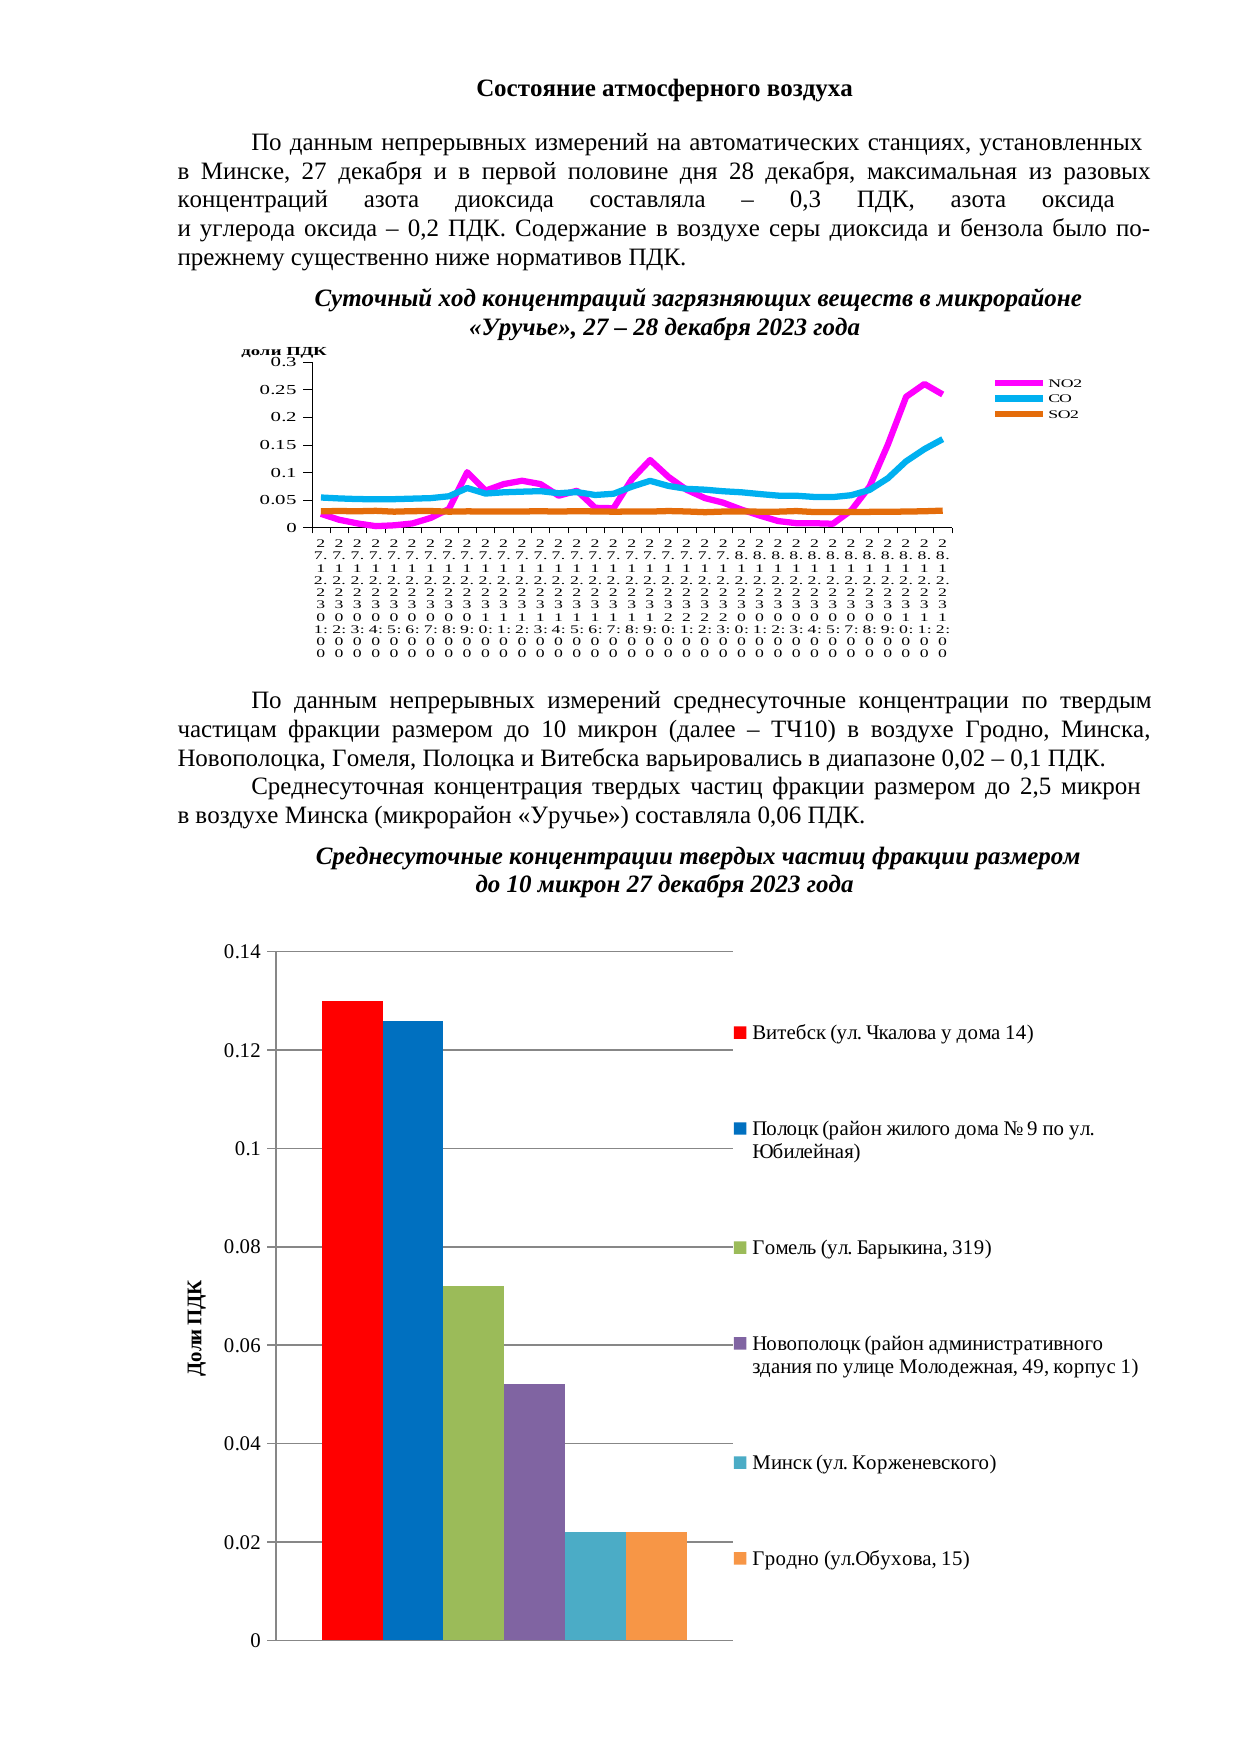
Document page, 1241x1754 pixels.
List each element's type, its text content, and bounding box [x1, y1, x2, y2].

text Среднесуточная концентрация твердых частиц фракции размером до 2,5 микрон в воздухе Минска (микрорайон «Уручье») составляла 0,06 ПДК. [177, 771, 1152, 829]
title Состояние атмосферного воздуха [177, 73, 1152, 102]
text По данным непрерывных измерений на автоматических станциях, установленных в Минске, 27 декабря и в первой половине дня 28 декабря, максимальная из разовых концентраций азота диоксида составляла – 0,3 ПДК, азота оксида и углерода оксида – 0,2 ПДК. Содержание в воздухе серы диоксида и бензола было по-прежнему существенно ниже нормативов ПДК. [177, 127, 1152, 271]
text Суточный ход концентраций загрязняющих веществ в микрорайоне «Уручье», 27 – 28 декабря 2023 года [177, 283, 1152, 340]
text По данным непрерывных измерений среднесуточные концентрации по твердым частицам фракции размером до 10 микрон (далее – ТЧ10) в воздухе Гродно, Минска, Новополоцка, Гомеля, Полоцка и Витебска варьировались в диапазоне 0,02 – 0,1 ПДК. [177, 685, 1152, 771]
text Среднесуточные концентрации твердых частиц фракции размером до 10 микрон 27 декабря 2023 года [177, 841, 1152, 898]
